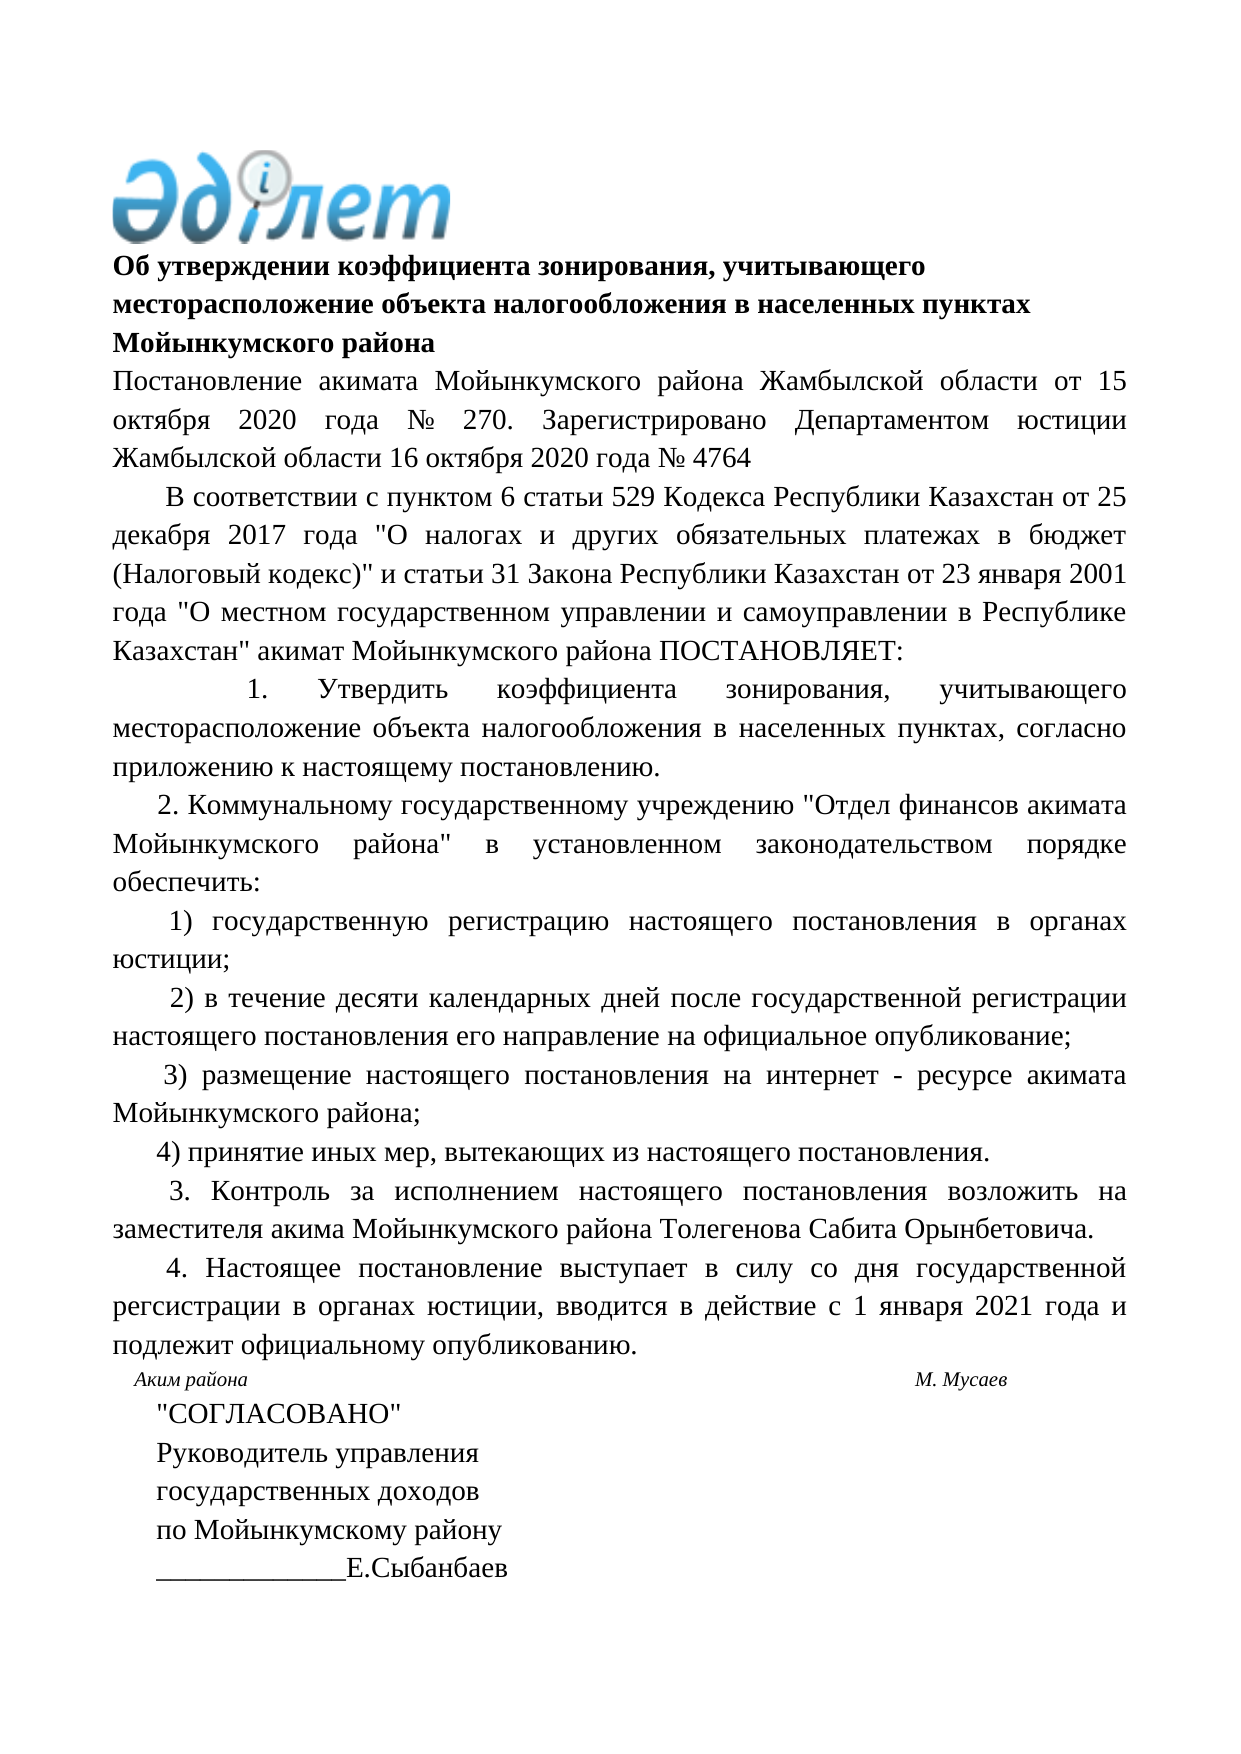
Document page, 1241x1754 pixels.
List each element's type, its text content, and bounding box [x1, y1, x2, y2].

table_header М. Мусаев [913, 1365, 1240, 1396]
text В соответствии с пунктом 6 статьи 529 Кодекса Республики Казахстан от 25 декабря 2017 года "О налогах и других обязательных платежах в бюджет (Налоговый кодекс)" и статьи 31 Закона Республики Казахстан от 23 января 2001 года "О местном государственном управлении и самоуправлении в Республике Казахстан" акимат Мойынкумского района ПОСТАНОВЛЯЕТ: [112, 479, 1128, 667]
text Постановление акимата Мойынкумского района Жамбылской области от 15 октября 2020 года № 270. Зарегистрировано Департаментом юстиции Жамбылской области 16 октября 2020 года № 4764 [112, 363, 1128, 474]
text 1) государственную регистрацию настоящего постановления в органах юстиции; [112, 903, 1128, 975]
text _____________Е.Сыбанбаев [112, 1551, 1128, 1584]
text 2. Коммунальному государственному учреждению "Отдел финансов акимата Мойынкумского района" в установленном законодательством порядке обеспечить: [112, 787, 1128, 898]
text 4. Настоящее постановление выступает в силу со дня государственной регсистрации в органах юстиции, вводится в действие с 1 января 2021 года и подлежит официальному опубликованию. [112, 1250, 1128, 1360]
text 1. Утвердить коэффициента зонирования, учитывающего месторасположение объекта налогообложения в населенных пунктах, согласно приложению к настоящему постановлению. [112, 672, 1128, 782]
table_header Аким района [101, 1365, 913, 1396]
text 4) принятие иных мер, вытекающих из настоящего постановления. [112, 1134, 1128, 1168]
text 2) в течение десяти календарных дней после государственной регистрации настоящего постановления его направление на официальное опубликование; [112, 980, 1128, 1052]
text государственных доходов [112, 1473, 1128, 1507]
text Об утверждении коэффициента зонирования, учитывающего месторасположение объекта налогообложения в населенных пунктах Мойынкумского района [112, 248, 1128, 358]
text 3. Контроль за исполнением настоящего постановления возложить на заместителя акима Мойынкумского района Толегенова Сабита Орынбетовича. [112, 1173, 1128, 1245]
text Руководитель управления [112, 1435, 1128, 1468]
picture [112, 150, 451, 244]
text 3) размещение настоящего постановления на интернет - ресурсе акимата Мойынкумского района; [112, 1057, 1128, 1129]
text по Мойынкумскому району [112, 1512, 1128, 1546]
text "СОГЛАСОВАНО" [112, 1396, 1128, 1430]
